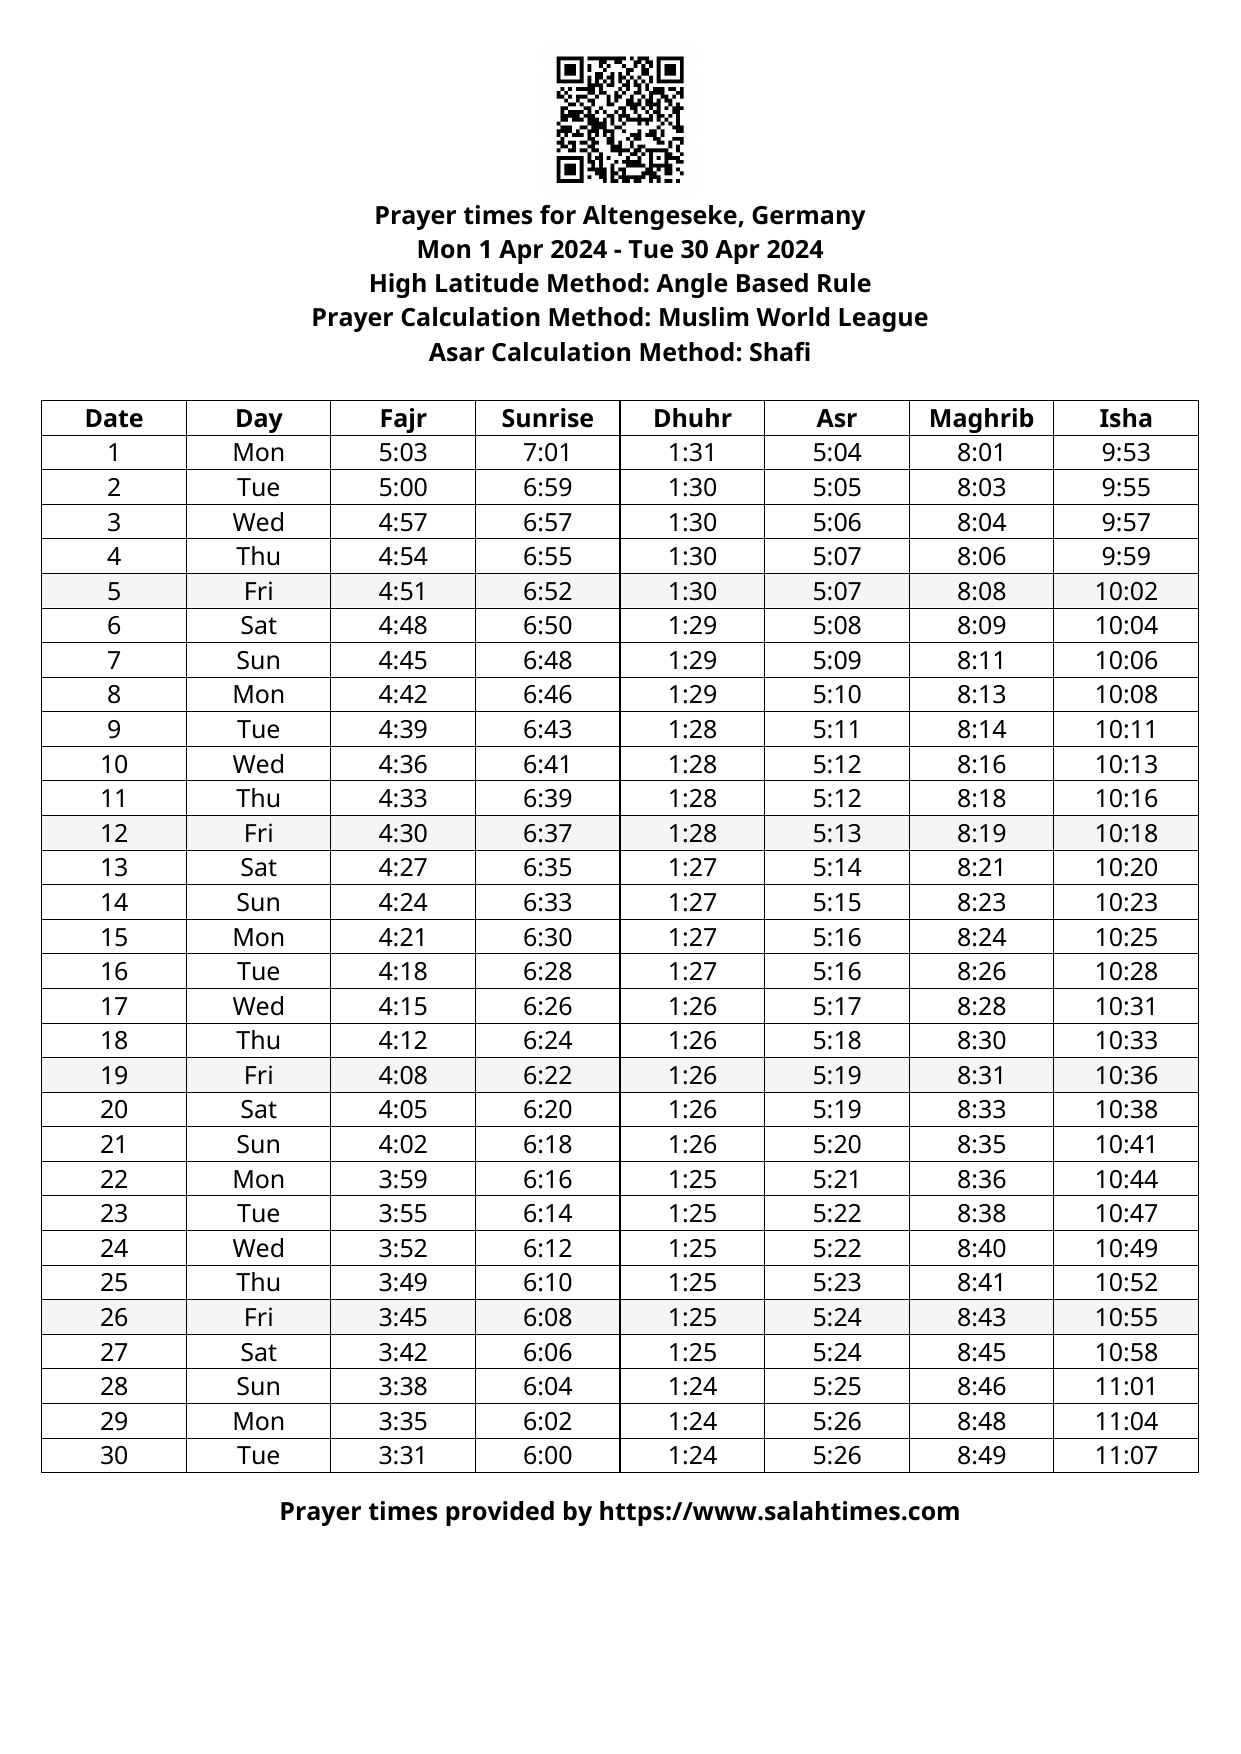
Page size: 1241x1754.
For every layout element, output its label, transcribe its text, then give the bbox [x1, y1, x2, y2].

table_cell 6:22 [476, 1058, 619, 1092]
table_cell 4:15 [331, 989, 475, 1022]
table_cell 1:25 [621, 1196, 764, 1230]
table_cell 8:38 [910, 1196, 1053, 1230]
table_cell Thu [187, 1266, 330, 1299]
table_cell 5:09 [765, 643, 909, 677]
table_cell 6:57 [476, 505, 619, 538]
table_cell 3:49 [331, 1266, 475, 1299]
table_cell 10:13 [1054, 747, 1198, 780]
table_cell 8:28 [910, 989, 1053, 1022]
table_cell 1:28 [621, 712, 764, 746]
table_cell Sat [187, 1335, 330, 1368]
table_cell 3:55 [331, 1196, 475, 1230]
table_cell 8:45 [910, 1335, 1053, 1368]
table_cell Sat [187, 609, 330, 642]
table_cell Sun [187, 885, 330, 919]
table_cell 8:14 [910, 712, 1053, 746]
table_cell 6:30 [476, 920, 619, 953]
table_cell 10:33 [1054, 1024, 1198, 1057]
table_cell Tue [187, 1196, 330, 1230]
table_cell 4:42 [331, 678, 475, 711]
table_cell 4:45 [331, 643, 475, 677]
table_cell 5:24 [765, 1300, 909, 1334]
table_cell 13 [42, 851, 186, 884]
table_cell 10:16 [1054, 781, 1198, 815]
table_cell Sat [187, 1093, 330, 1126]
table_cell 3 [42, 505, 186, 538]
table_cell Tue [187, 1439, 330, 1472]
table_cell 11:01 [1054, 1369, 1198, 1403]
table_cell 9:53 [1054, 436, 1198, 469]
table_cell 4:54 [331, 539, 475, 573]
table_cell 6:41 [476, 747, 619, 780]
table_cell 6:50 [476, 609, 619, 642]
table_cell 10:58 [1054, 1335, 1198, 1368]
table_cell 6:37 [476, 816, 619, 849]
table_cell 6 [42, 609, 186, 642]
table_cell 1:25 [621, 1335, 764, 1368]
table_cell Wed [187, 505, 330, 538]
table_cell 8:40 [910, 1231, 1053, 1264]
table_cell 6:10 [476, 1266, 619, 1299]
table_header Day [187, 401, 330, 434]
table_cell 23 [42, 1196, 186, 1230]
table_cell 8:36 [910, 1162, 1053, 1195]
table_cell 8:04 [910, 505, 1053, 538]
table_cell 25 [42, 1266, 186, 1299]
table_cell 1:24 [621, 1439, 764, 1472]
table_cell 29 [42, 1404, 186, 1437]
table_cell 1:27 [621, 885, 764, 919]
table_cell 6:00 [476, 1439, 619, 1472]
table_header Date [42, 401, 186, 434]
table_cell 4 [42, 539, 186, 573]
table_cell 11:04 [1054, 1404, 1198, 1437]
table_cell 10:04 [1054, 609, 1198, 642]
table_cell 14 [42, 885, 186, 919]
table_cell 7:01 [476, 436, 619, 469]
table_cell 4:05 [331, 1093, 475, 1126]
table_cell 1:26 [621, 1127, 764, 1161]
table_cell 6:48 [476, 643, 619, 677]
table_cell 8:26 [910, 954, 1053, 988]
table_cell 8:11 [910, 643, 1053, 677]
table_cell 8:24 [910, 920, 1053, 953]
table_cell 10 [42, 747, 186, 780]
table_cell 5:00 [331, 470, 475, 504]
table_header Dhuhr [621, 401, 764, 434]
table_cell 6:43 [476, 712, 619, 746]
table_cell 1:29 [621, 643, 764, 677]
table_cell 5:17 [765, 989, 909, 1022]
table_cell 10:47 [1054, 1196, 1198, 1230]
table_cell 3:59 [331, 1162, 475, 1195]
table_cell 4:30 [331, 816, 475, 849]
table_cell Thu [187, 781, 330, 815]
table_cell 6:39 [476, 781, 619, 815]
table_cell Tue [187, 712, 330, 746]
table_cell 24 [42, 1231, 186, 1264]
table_cell 4:18 [331, 954, 475, 988]
table_cell 10:52 [1054, 1266, 1198, 1299]
table_cell 4:21 [331, 920, 475, 953]
table_cell Thu [187, 539, 330, 573]
table_cell 10:11 [1054, 712, 1198, 746]
table_cell 6:52 [476, 574, 619, 607]
table_cell 5:08 [765, 609, 909, 642]
table_cell 5:16 [765, 954, 909, 988]
table_cell Mon [187, 920, 330, 953]
table_cell 1:28 [621, 747, 764, 780]
table_cell 4:02 [331, 1127, 475, 1161]
table_cell 1:29 [621, 609, 764, 642]
table_cell 8:35 [910, 1127, 1053, 1161]
table_cell 9:55 [1054, 470, 1198, 504]
table_cell 1:27 [621, 920, 764, 953]
table_cell 6:02 [476, 1404, 619, 1437]
table_cell 30 [42, 1439, 186, 1472]
table_cell 5:07 [765, 574, 909, 607]
table_cell 1:24 [621, 1369, 764, 1403]
table_cell 8:09 [910, 609, 1053, 642]
table_cell 12 [42, 816, 186, 849]
table_cell 6:06 [476, 1335, 619, 1368]
table_cell 8:31 [910, 1058, 1053, 1092]
table_cell Wed [187, 747, 330, 780]
table_cell 6:28 [476, 954, 619, 988]
table_cell 28 [42, 1369, 186, 1403]
table_cell 8:03 [910, 470, 1053, 504]
table_cell 10:25 [1054, 920, 1198, 953]
table_cell 6:16 [476, 1162, 619, 1195]
table_cell 15 [42, 920, 186, 953]
table_cell 1:26 [621, 1093, 764, 1126]
table_cell 10:31 [1054, 989, 1198, 1022]
table_cell 9:59 [1054, 539, 1198, 573]
table_header Asr [765, 401, 909, 434]
table_header Isha [1054, 401, 1198, 434]
table_cell Fri [187, 1058, 330, 1092]
table_cell 10:36 [1054, 1058, 1198, 1092]
table_cell 4:48 [331, 609, 475, 642]
table_cell 6:46 [476, 678, 619, 711]
table_cell 5:25 [765, 1369, 909, 1403]
table_cell Sun [187, 1369, 330, 1403]
table_cell 10:38 [1054, 1093, 1198, 1126]
table_cell 5 [42, 574, 186, 607]
table_cell 4:39 [331, 712, 475, 746]
table_cell 1:25 [621, 1300, 764, 1334]
table_cell 10:20 [1054, 851, 1198, 884]
table_cell Sun [187, 643, 330, 677]
text Prayer times provided by https://www.salahtimes.com [42, 1494, 1198, 1528]
table_cell 3:31 [331, 1439, 475, 1472]
table_cell 5:19 [765, 1093, 909, 1126]
table_cell 5:22 [765, 1231, 909, 1264]
table_cell 5:12 [765, 747, 909, 780]
table_cell 6:55 [476, 539, 619, 573]
table_cell 8:49 [910, 1439, 1053, 1472]
table_cell 1:30 [621, 505, 764, 538]
table_cell 9:57 [1054, 505, 1198, 538]
table_cell 6:24 [476, 1024, 619, 1057]
table_cell 4:57 [331, 505, 475, 538]
table_cell 4:33 [331, 781, 475, 815]
text High Latitude Method: Angle Based Rule [42, 266, 1198, 300]
table_cell 8:23 [910, 885, 1053, 919]
table_cell 8:19 [910, 816, 1053, 849]
table_cell Tue [187, 470, 330, 504]
table_cell 10:44 [1054, 1162, 1198, 1195]
table_cell 6:18 [476, 1127, 619, 1161]
table_cell 10:41 [1054, 1127, 1198, 1161]
table_cell 11:07 [1054, 1439, 1198, 1472]
table_cell 8 [42, 678, 186, 711]
table_header Fajr [331, 401, 475, 434]
table_cell Fri [187, 816, 330, 849]
table_cell 10:49 [1054, 1231, 1198, 1264]
table_cell 10:55 [1054, 1300, 1198, 1334]
table_cell 11 [42, 781, 186, 815]
table_cell 5:26 [765, 1439, 909, 1472]
table_cell 5:12 [765, 781, 909, 815]
table_cell 4:08 [331, 1058, 475, 1092]
table_cell 8:33 [910, 1093, 1053, 1126]
picture [542, 41, 699, 198]
table_cell Wed [187, 989, 330, 1022]
table_cell Thu [187, 1024, 330, 1057]
table_header Sunrise [476, 401, 619, 434]
table_cell 1:28 [621, 781, 764, 815]
table_cell Mon [187, 1404, 330, 1437]
table_cell 10:18 [1054, 816, 1198, 849]
table_cell 19 [42, 1058, 186, 1092]
table_cell Fri [187, 574, 330, 607]
table_cell 8:41 [910, 1266, 1053, 1299]
table_cell 5:22 [765, 1196, 909, 1230]
table_cell 8:30 [910, 1024, 1053, 1057]
table_cell 5:26 [765, 1404, 909, 1437]
table_cell 1:24 [621, 1404, 764, 1437]
table_cell 16 [42, 954, 186, 988]
table_cell 4:36 [331, 747, 475, 780]
table_cell 8:16 [910, 747, 1053, 780]
table_cell 8:13 [910, 678, 1053, 711]
table_cell 1:25 [621, 1266, 764, 1299]
table_cell 6:04 [476, 1369, 619, 1403]
table_cell 1:29 [621, 678, 764, 711]
table_cell Mon [187, 436, 330, 469]
table_cell 5:19 [765, 1058, 909, 1092]
table_cell 4:24 [331, 885, 475, 919]
table_cell 1:30 [621, 539, 764, 573]
table_cell 1:25 [621, 1231, 764, 1264]
table_cell Mon [187, 678, 330, 711]
table_cell 7 [42, 643, 186, 677]
table_cell Tue [187, 954, 330, 988]
table_cell 10:23 [1054, 885, 1198, 919]
table_cell 6:20 [476, 1093, 619, 1126]
table_header Maghrib [910, 401, 1053, 434]
table_cell 6:08 [476, 1300, 619, 1334]
table_cell 5:13 [765, 816, 909, 849]
table_cell Wed [187, 1231, 330, 1264]
table_cell 5:20 [765, 1127, 909, 1161]
table_cell 6:14 [476, 1196, 619, 1230]
table_cell 22 [42, 1162, 186, 1195]
table_cell 8:08 [910, 574, 1053, 607]
table_cell 8:01 [910, 436, 1053, 469]
text Prayer times for Altengeseke, Germany [42, 198, 1198, 232]
table_cell 18 [42, 1024, 186, 1057]
table_cell 6:33 [476, 885, 619, 919]
table_cell 4:27 [331, 851, 475, 884]
text Asar Calculation Method: Shafi [42, 334, 1198, 368]
table_cell 3:35 [331, 1404, 475, 1437]
table_cell 1:30 [621, 574, 764, 607]
text Mon 1 Apr 2024 - Tue 30 Apr 2024 [42, 232, 1198, 266]
table_cell 10:08 [1054, 678, 1198, 711]
table_cell 3:45 [331, 1300, 475, 1334]
table_cell 8:46 [910, 1369, 1053, 1403]
table_cell 5:18 [765, 1024, 909, 1057]
table_cell 1:27 [621, 954, 764, 988]
table_cell Sun [187, 1127, 330, 1161]
table_cell 3:38 [331, 1369, 475, 1403]
table_cell 1:25 [621, 1162, 764, 1195]
table_cell 6:26 [476, 989, 619, 1022]
table_cell 3:42 [331, 1335, 475, 1368]
table_cell 2 [42, 470, 186, 504]
table_cell 5:14 [765, 851, 909, 884]
table_cell 5:24 [765, 1335, 909, 1368]
table_cell 3:52 [331, 1231, 475, 1264]
table_cell 5:16 [765, 920, 909, 953]
table_cell 8:43 [910, 1300, 1053, 1334]
table_cell 6:35 [476, 851, 619, 884]
table_cell 26 [42, 1300, 186, 1334]
table_cell 1:27 [621, 851, 764, 884]
table_cell 5:06 [765, 505, 909, 538]
table_cell 5:07 [765, 539, 909, 573]
table_cell 27 [42, 1335, 186, 1368]
table_cell 1:28 [621, 816, 764, 849]
table_cell 1:30 [621, 470, 764, 504]
table_cell Sat [187, 851, 330, 884]
table_cell Fri [187, 1300, 330, 1334]
table_cell 20 [42, 1093, 186, 1126]
table_cell 8:18 [910, 781, 1053, 815]
table_cell 21 [42, 1127, 186, 1161]
table_cell 5:05 [765, 470, 909, 504]
table_cell 5:23 [765, 1266, 909, 1299]
table_cell 10:06 [1054, 643, 1198, 677]
table_cell 1:26 [621, 1058, 764, 1092]
table_cell 4:12 [331, 1024, 475, 1057]
table_cell 1:31 [621, 436, 764, 469]
table_cell 5:21 [765, 1162, 909, 1195]
table_cell 1 [42, 436, 186, 469]
table_cell 10:28 [1054, 954, 1198, 988]
table_cell 5:03 [331, 436, 475, 469]
table_cell 5:11 [765, 712, 909, 746]
table_cell Mon [187, 1162, 330, 1195]
text Prayer Calculation Method: Muslim World League [42, 300, 1198, 334]
table_cell 6:59 [476, 470, 619, 504]
table_cell 1:26 [621, 989, 764, 1022]
table_cell 9 [42, 712, 186, 746]
table_cell 4:51 [331, 574, 475, 607]
table_cell 8:21 [910, 851, 1053, 884]
table_cell 1:26 [621, 1024, 764, 1057]
table_cell 5:10 [765, 678, 909, 711]
table_cell 5:04 [765, 436, 909, 469]
table_cell 17 [42, 989, 186, 1022]
table_cell 8:06 [910, 539, 1053, 573]
table_cell 10:02 [1054, 574, 1198, 607]
table_cell 5:15 [765, 885, 909, 919]
table_cell 6:12 [476, 1231, 619, 1264]
table_cell 8:48 [910, 1404, 1053, 1437]
